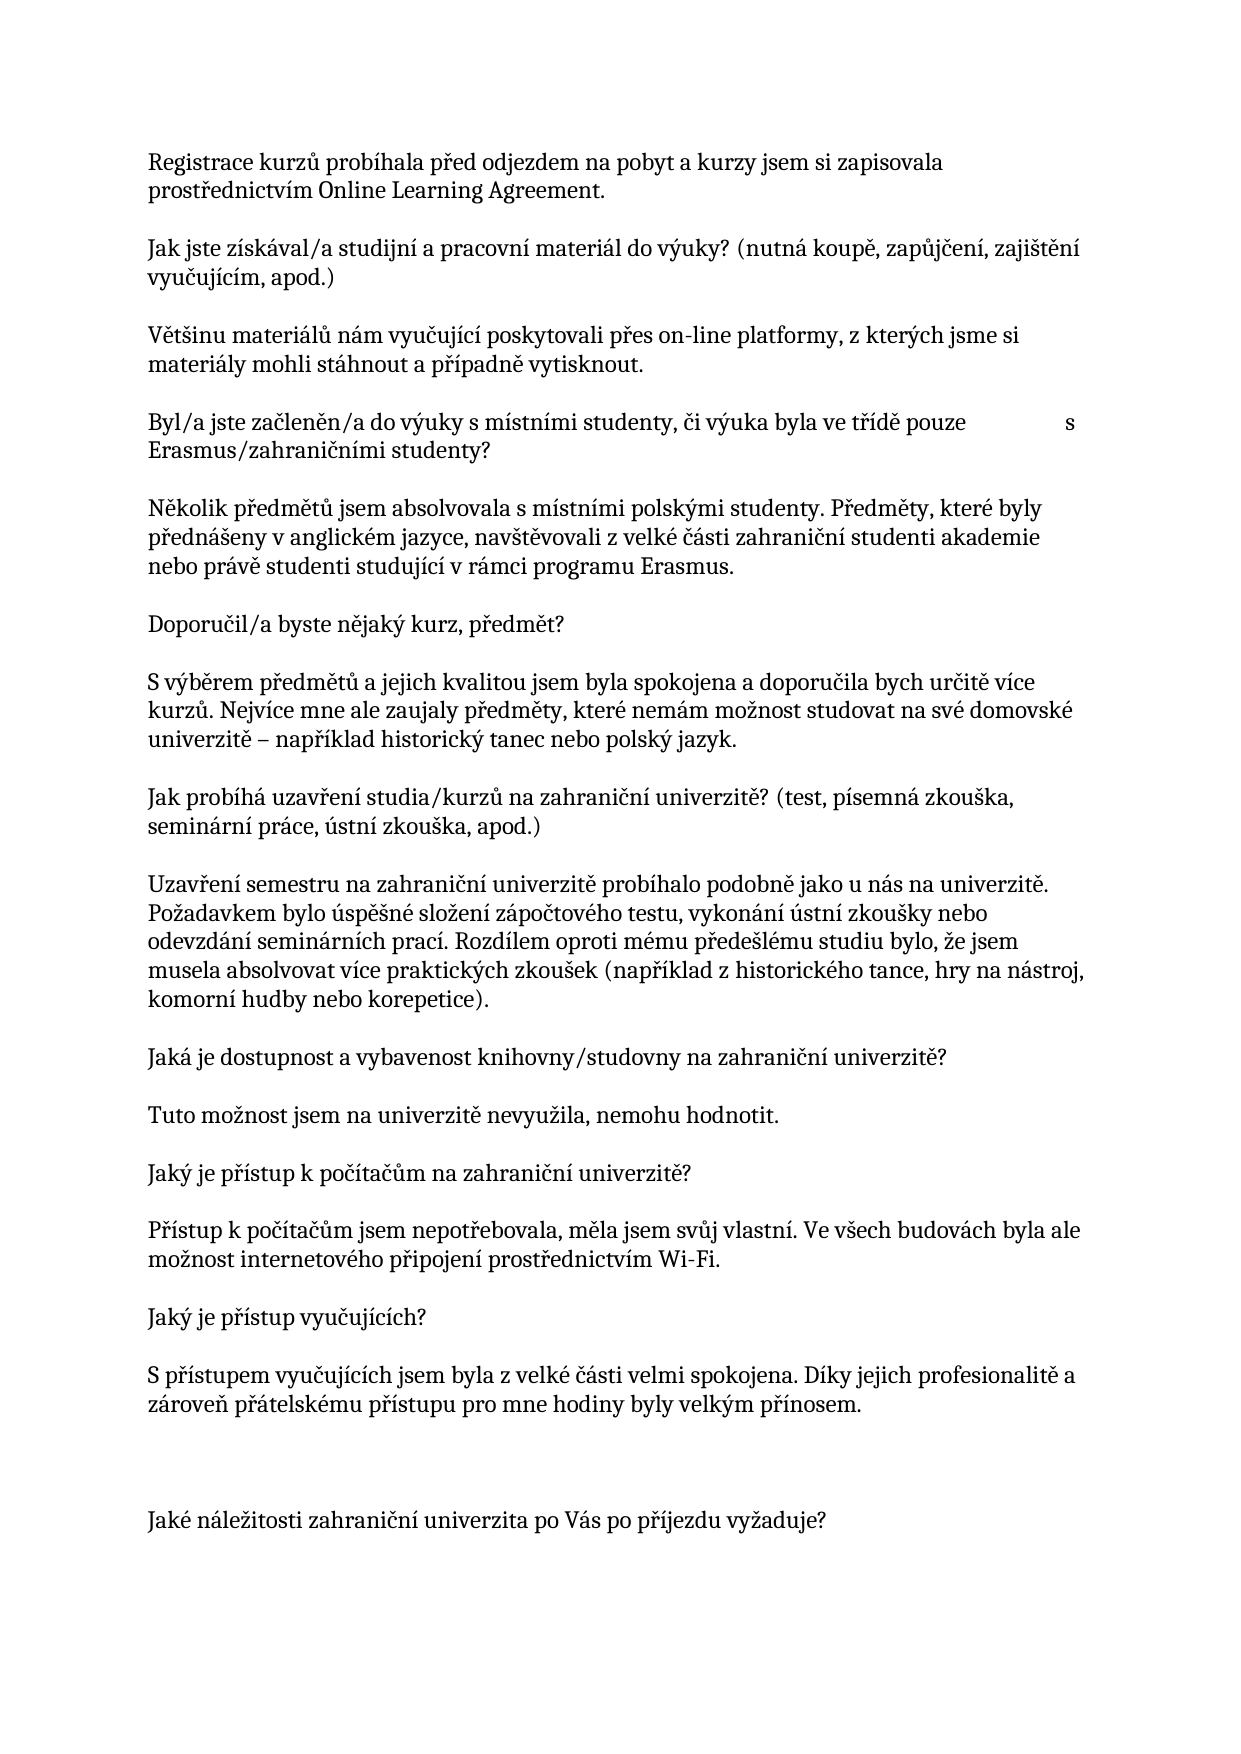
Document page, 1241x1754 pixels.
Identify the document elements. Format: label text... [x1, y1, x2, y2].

text Jak probíhá uzavření studia/kurzů na zahraniční univerzitě? (test, písemná zkouška, seminární práce, ústní zkouška, apod.) [148, 783, 1093, 841]
text S přístupem vyučujících jsem byla z velké části velmi spokojena. Díky jejich profesionalitě a zároveň přátelskému přístupu pro mne hodiny byly velkým přínosem. [148, 1361, 1093, 1418]
text Jaké náležitosti zahraniční univerzita po Vás po příjezdu vyžaduje? [148, 1506, 1093, 1534]
text Většinu materiálů nám vyučující poskytovali přes on-line platformy, z kterých jsme si materiály mohli stáhnout a případně vytisknout. [148, 321, 1093, 378]
text Doporučil/a byste nějaký kurz, předmět? [148, 610, 1093, 638]
text Jaký je přístup k počítačům na zahraniční univerzitě? [148, 1158, 1093, 1187]
text Jaká je dostupnost a vybavenost knihovny/studovny na zahraniční univerzitě? [148, 1043, 1093, 1071]
text Tuto možnost jsem na univerzitě nevyužila, nemohu hodnotit. [148, 1101, 1093, 1129]
text Byl/a jste začleněn/a do výuky s místními studenty, či výuka byla ve třídě pouze s Erasmus/zahraničními studenty? [148, 408, 1093, 465]
text S výběrem předmětů a jejich kvalitou jsem byla spokojena a doporučila bych určitě více kurzů. Nejvíce mne ale zaujaly předměty, které nemám možnost studovat na své domovské univerzitě – například historický tanec nebo polský jazyk. [148, 668, 1093, 754]
text Jaký je přístup vyučujících? [148, 1303, 1093, 1332]
text Registrace kurzů probíhala před odjezdem na pobyt a kurzy jsem si zapisovala prostřednictvím Online Learning Agreement. [148, 148, 1093, 205]
text Jak jste získával/a studijní a pracovní materiál do výuky? (nutná koupě, zapůjčení, zajištění vyučujícím, apod.) [148, 234, 1093, 292]
text Uzavření semestru na zahraniční univerzitě probíhalo podobně jako u nás na univerzitě. Požadavkem bylo úspěšné složení zápočtového testu, vykonání ústní zkoušky nebo odevzdání seminárních prací. Rozdílem oproti mému předešlému studiu bylo, že jsem musela absolvovat více praktických zkoušek (například z historického tance, hry na nástroj, komorní hudby nebo korepetice). [148, 870, 1093, 1013]
text Přístup k počítačům jsem nepotřebovala, měla jsem svůj vlastní. Ve všech budovách byla ale možnost internetového připojení prostřednictvím Wi-Fi. [148, 1216, 1093, 1274]
text Několik předmětů jsem absolvovala s místními polskými studenty. Předměty, které byly přednášeny v anglickém jazyce, navštěvovali z velké části zahraniční studenti akademie nebo právě studenti studující v rámci programu Erasmus. [148, 494, 1093, 581]
